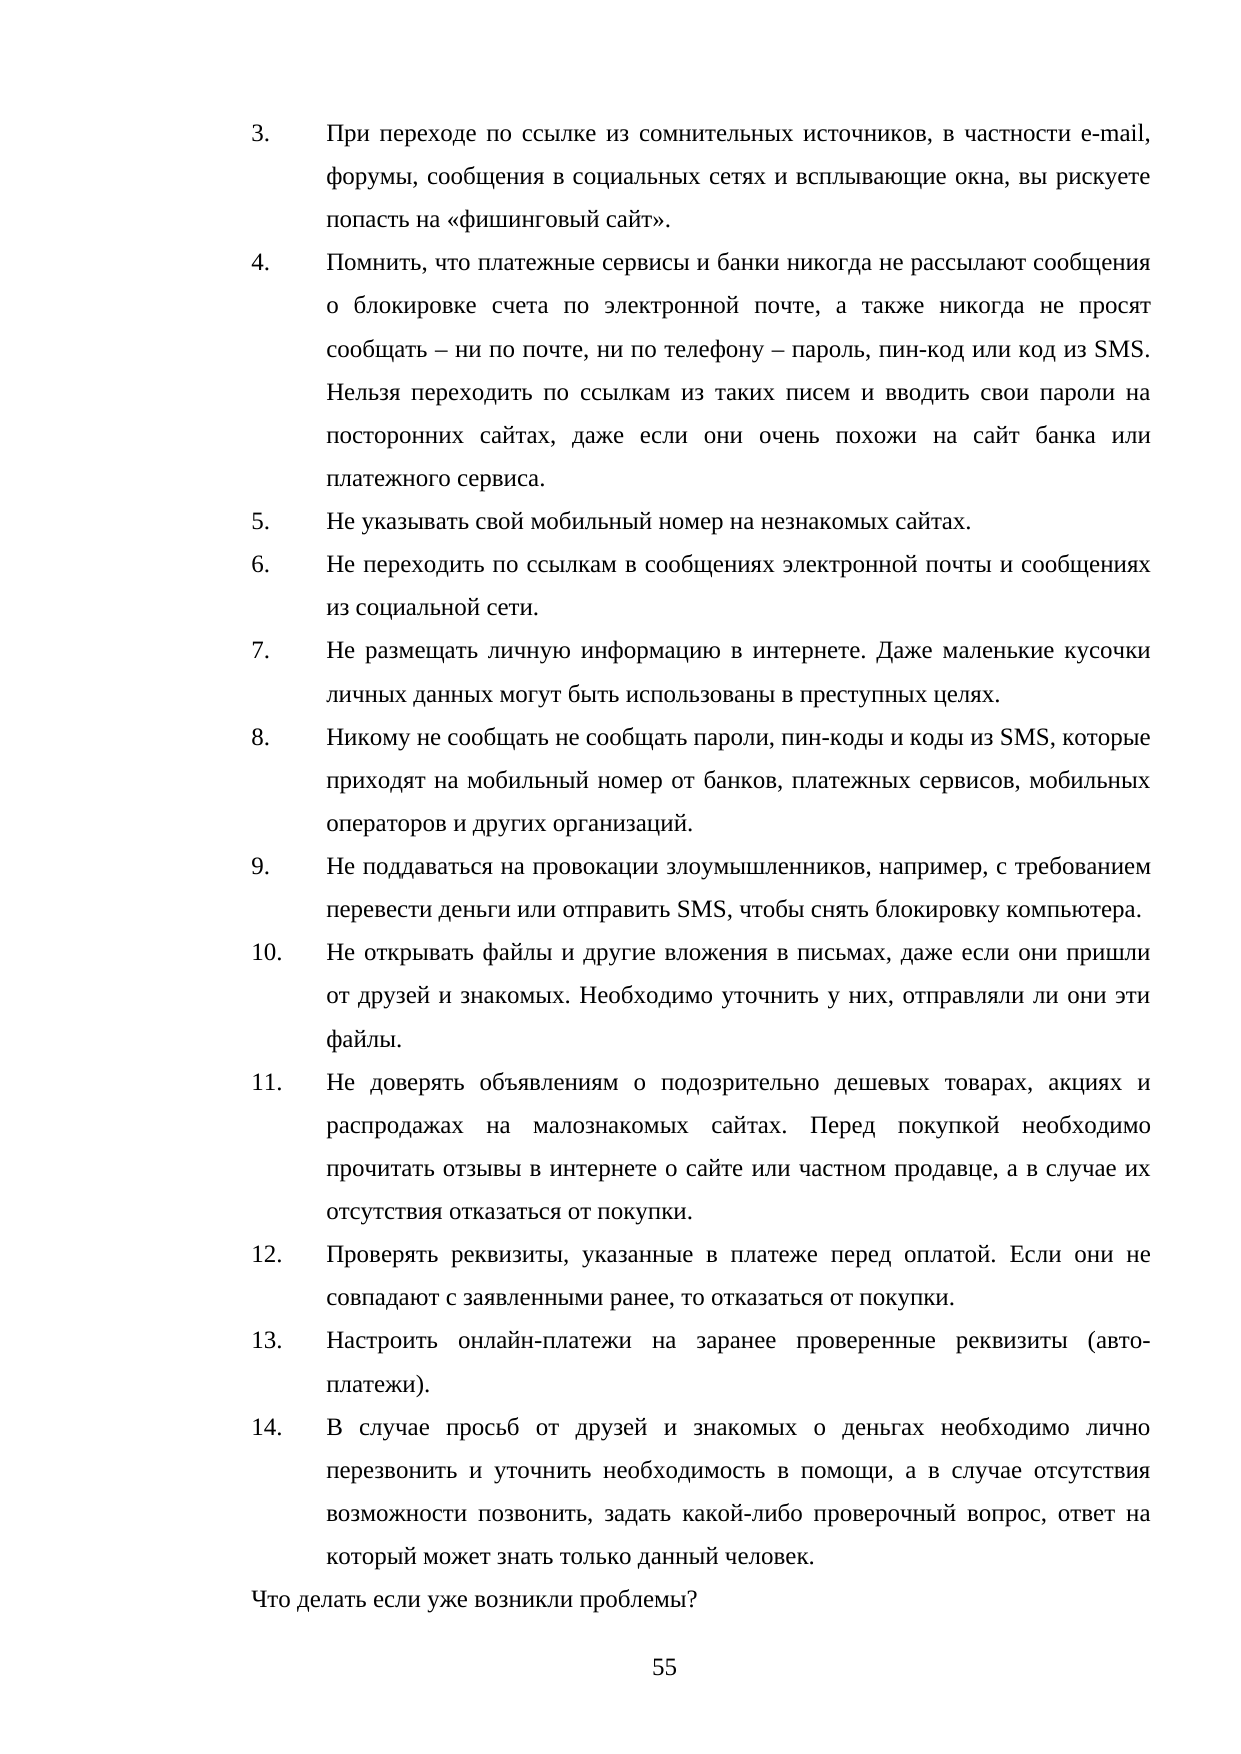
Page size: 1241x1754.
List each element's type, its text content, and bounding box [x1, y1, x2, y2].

list Не переходить по ссылкам в сообщениях электронной почты и сообщениях из социальной сети. [251, 549, 1152, 621]
list В случае просьб от друзей и знакомых о деньгах необходимо лично перезвонить и уточнить необходимость в помощи, а в случае отсутствия возможности позвонить, задать какой-либо проверочный вопрос, ответ на который может знать только данный человек. [251, 1412, 1152, 1570]
list Не открывать файлы и другие вложения в письмах, даже если они пришли от друзей и знакомых. Необходимо уточнить у них, отправляли ли они эти файлы. [251, 937, 1152, 1052]
list Помнить, что платежные сервисы и банки никогда не рассылают сообщения о блокировке счета по электронной почте, а также никогда не просят сообщать – ни по почте, ни по телефону – пароль, пин-код или код из SMS. Нельзя переходить по ссылкам из таких писем и вводить свои пароли на посторонних сайтах, даже если они очень похожи на сайт банка или платежного сервиса. [251, 247, 1152, 492]
list Проверять реквизиты, указанные в платеже перед оплатой. Если они не совпадают с заявленными ранее, то отказаться от покупки. [251, 1239, 1152, 1311]
list Никому не сообщать не сообщать пароли, пин-коды и коды из SMS, которые приходят на мобильный номер от банков, платежных сервисов, мобильных операторов и других организаций. [251, 722, 1152, 837]
list Не поддаваться на провокации злоумышленников, например, с требованием перевести деньги или отправить SMS, чтобы снять блокировку компьютера. [251, 851, 1152, 923]
list Не указывать свой мобильный номер на незнакомых сайтах. [251, 506, 1152, 535]
text Что делать если уже возникли проблемы? [177, 1584, 1152, 1613]
list Не доверять объявлениям о подозрительно дешевых товарах, акциях и распродажах на малознакомых сайтах. Перед покупкой необходимо прочитать отзывы в интернете о сайте или частном продавце, а в случае их отсутствия отказаться от покупки. [251, 1067, 1152, 1225]
list Не размещать личную информацию в интернете. Даже маленькие кусочки личных данных могут быть использованы в преступных целях. [251, 636, 1152, 707]
list При переходе по ссылке из сомнительных источников, в частности e-mail, форумы, сообщения в социальных сетях и всплывающие окна, вы рискуете попасть на «фишинговый сайт». [251, 118, 1152, 233]
list Настроить онлайн-платежи на заранее проверенные реквизиты (авто-платежи). [251, 1326, 1152, 1397]
